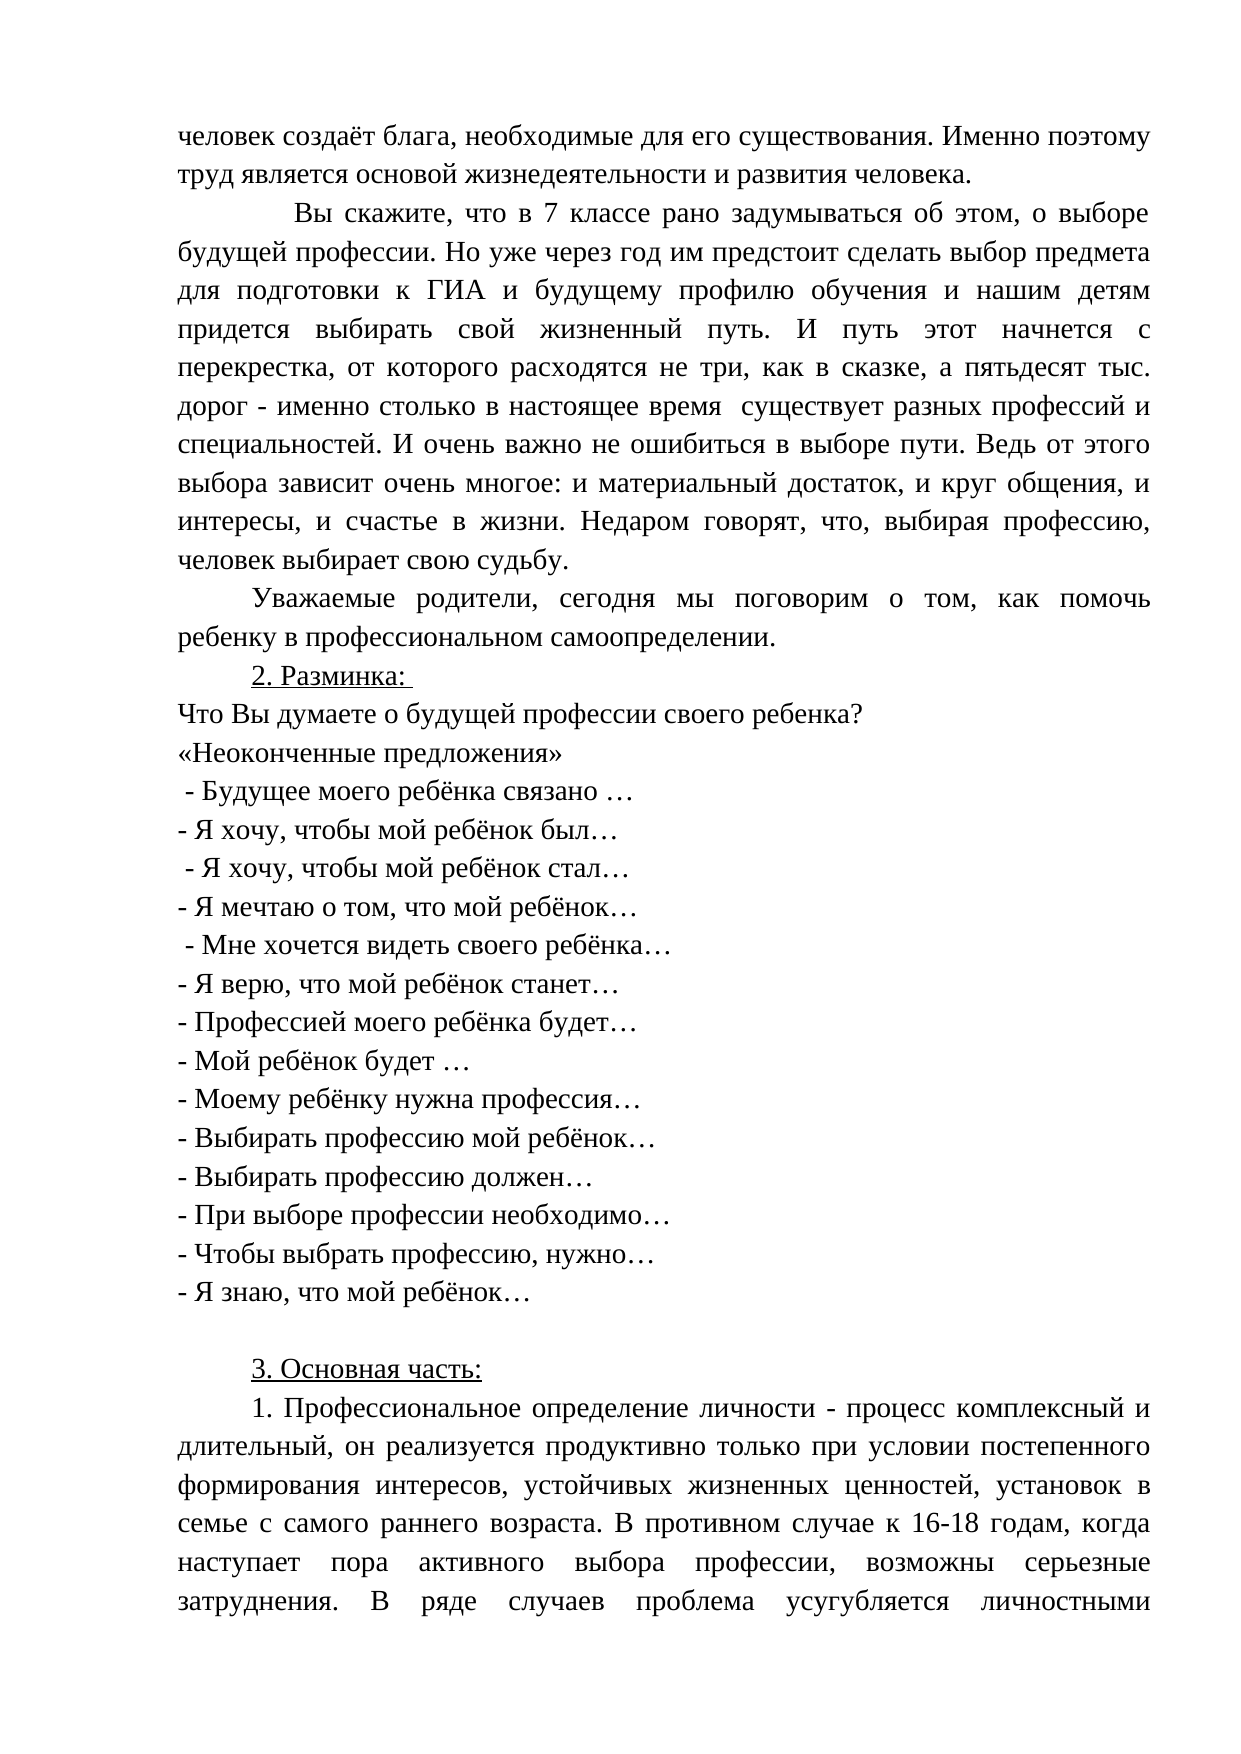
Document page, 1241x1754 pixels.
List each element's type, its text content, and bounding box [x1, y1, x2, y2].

text - Я хочу, чтобы мой ребёнок был… [177, 812, 1152, 845]
text - Я верю, что мой ребёнок станет… [177, 966, 1152, 999]
text 2. Разминка: [177, 658, 1152, 691]
text - Выбирать профессию мой ребёнок… [177, 1120, 1152, 1154]
text 3. Основная часть: [177, 1351, 1152, 1385]
text Уважаемые родители, сегодня мы поговорим о том, как помочь ребенку в профессиональном самоопределении. [177, 581, 1152, 653]
text - Мне хочется видеть своего ребёнка… [177, 927, 1152, 961]
text «Неоконченные предложения» [177, 735, 1152, 768]
text - Я мечтаю о том, что мой ребёнок… [177, 889, 1152, 922]
text Что Вы думаете о будущей профессии своего ребенка? [177, 696, 1152, 730]
text - Я знаю, что мой ребёнок… [177, 1274, 1152, 1308]
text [177, 118, 1152, 190]
text - Будущее моего ребёнка связано … [177, 773, 1152, 807]
text - При выборе профессии необходимо… [177, 1197, 1152, 1231]
text Вы скажите, что в 7 классе рано задумываться об этом, о выборе будущей профессии. Но уже через год им предстоит сделать выбор предмета для подготовки к ГИА и будущему профилю обучения и нашим детям придется выбирать свой жизненный путь. И путь этот начнется с перекрестка, от которого расходятся не три, как в сказке, а пятьдесят тыс. дорог - именно столько в настоящее время существует разных профессий и специальностей. И очень важно не ошибиться в выборе пути. Ведь от этого выбора зависит очень многое: и материальный достаток, и круг общения, и интересы, и счастье в жизни. Недаром говорят, что, выбирая профессию, человек выбирает свою судьбу. [177, 195, 1152, 576]
text - Мой ребёнок будет … [177, 1043, 1152, 1077]
text - Профессией моего ребёнка будет… [177, 1004, 1152, 1038]
text - Моему ребёнку нужна профессия… [177, 1082, 1152, 1115]
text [177, 1390, 1152, 1616]
text - Я хочу, чтобы мой ребёнок стал… [177, 850, 1152, 884]
text - Выбирать профессию должен… [177, 1159, 1152, 1192]
text - Чтобы выбрать профессию, нужно… [177, 1236, 1152, 1269]
